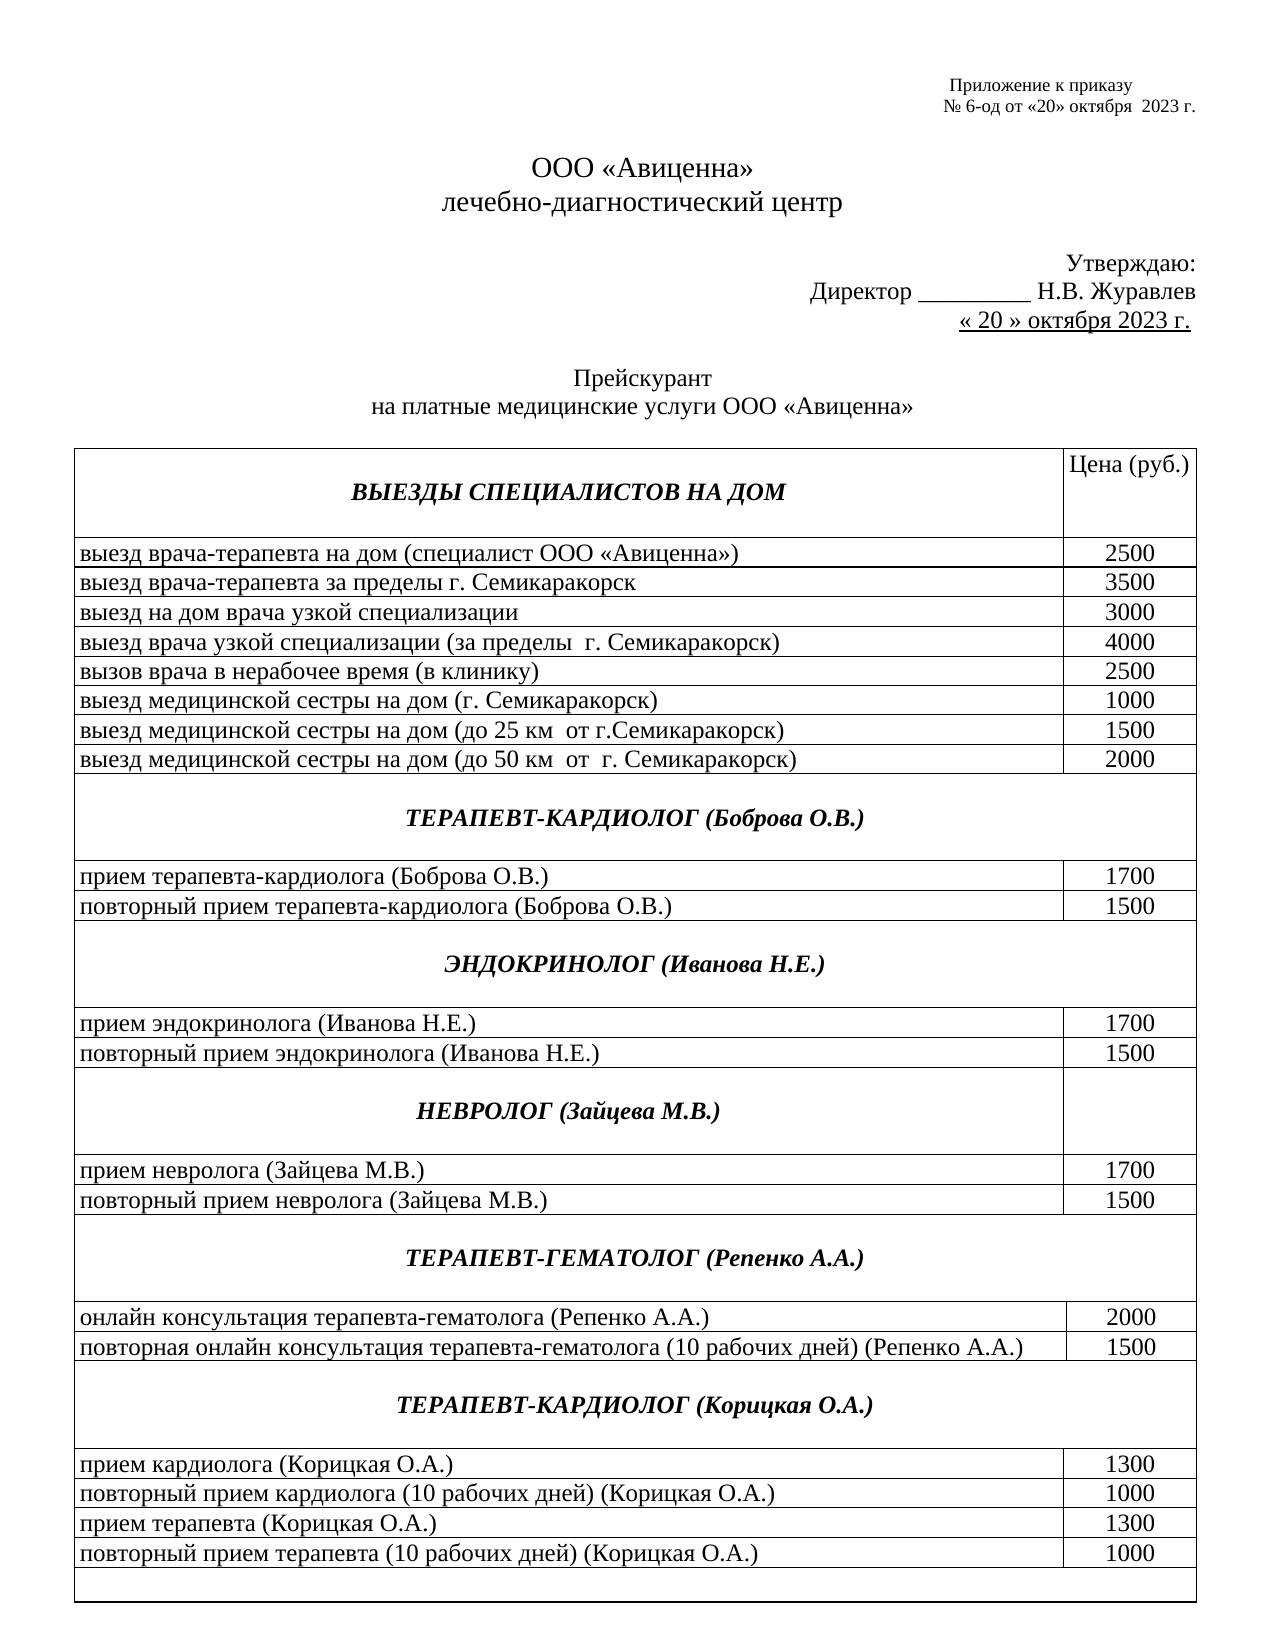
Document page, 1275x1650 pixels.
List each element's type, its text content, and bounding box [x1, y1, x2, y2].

table_cell выезд медицинской сестры на дом (г. Семикаракорск) [75, 686, 1063, 714]
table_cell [75, 1568, 1196, 1601]
table_cell 2000 [1067, 1302, 1196, 1331]
table_cell выезд врача-терапевта на дом (специалист ООО «Авиценна») [75, 538, 1063, 566]
table_cell НЕВРОЛОГ (Зайцева М.В.) [75, 1068, 1063, 1154]
table_cell ЭНДОКРИНОЛОГ (Иванова Н.Е.) [75, 921, 1196, 1007]
table_cell прием кардиолога (Корицкая О.А.) [75, 1449, 1063, 1477]
table_cell 1500 [1064, 1185, 1196, 1213]
table_cell выезд врача узкой специализации (за пределы г. Семикаракорск) [75, 627, 1063, 656]
text ООО «Авиценна» [89, 151, 1196, 184]
table_header ВЫЕЗДЫ СПЕЦИАЛИСТОВ НА ДОМ [75, 449, 1063, 537]
text Утверждаю: [89, 248, 1196, 276]
table_header Цена (руб.) [1064, 449, 1196, 537]
table_cell прием эндокринолога (Иванова Н.Е.) [75, 1008, 1063, 1037]
table_cell 1000 [1064, 686, 1196, 714]
text « 20 » октября 2023 г. [89, 305, 1196, 334]
table_cell повторный прием эндокринолога (Иванова Н.Е.) [75, 1038, 1063, 1067]
table_cell прием невролога (Зайцева М.В.) [75, 1155, 1063, 1184]
table_cell выезд врача-терапевта за пределы г. Семикаракорск [75, 568, 1063, 596]
table_cell выезд медицинской сестры на дом (до 50 км от г. Семикаракорск) [75, 745, 1063, 773]
table_cell 2500 [1064, 538, 1196, 566]
text Директор _________ Н.В. Журавлев [89, 276, 1196, 305]
table_cell повторный прием терапевта-кардиолога (Боброва О.В.) [75, 891, 1063, 920]
table_cell 4000 [1064, 627, 1196, 656]
table_cell онлайн консультация терапевта-гематолога (Репенко А.А.) [75, 1302, 1066, 1331]
table_cell повторный прием невролога (Зайцева М.В.) [75, 1185, 1063, 1213]
text Прейскурант [89, 363, 1196, 391]
table_cell повторный прием терапевта (10 рабочих дней) (Корицкая О.А.) [75, 1538, 1063, 1567]
table_cell 1000 [1064, 1538, 1196, 1567]
table_cell ТЕРАПЕВТ-КАРДИОЛОГ (Боброва О.В.) [75, 774, 1196, 860]
table_cell 3500 [1064, 568, 1196, 596]
table_cell 1300 [1064, 1508, 1196, 1537]
table_cell ТЕРАПЕВТ-КАРДИОЛОГ (Корицкая О.А.) [75, 1361, 1196, 1448]
text № 6-од от «20» октября 2023 г. [89, 95, 1196, 117]
table_cell прием терапевта-кардиолога (Боброва О.В.) [75, 861, 1063, 890]
table_cell 1700 [1064, 861, 1196, 890]
table_cell 2000 [1064, 745, 1196, 773]
table_cell 1500 [1067, 1332, 1196, 1360]
table_cell 3000 [1064, 597, 1196, 626]
table_cell 2500 [1064, 657, 1196, 685]
table_cell 1300 [1064, 1449, 1196, 1477]
table_cell вызов врача в нерабочее время (в клинику) [75, 657, 1063, 685]
table_cell 1500 [1064, 715, 1196, 744]
text на платные медицинские услуги ООО «Авиценна» [89, 391, 1196, 420]
table_cell ТЕРАПЕВТ-ГЕМАТОЛОГ (Репенко А.А.) [75, 1215, 1196, 1301]
table_cell повторная онлайн консультация терапевта-гематолога (10 рабочих дней) (Репенко А.А.) [75, 1332, 1066, 1360]
table_cell прием терапевта (Корицкая О.А.) [75, 1508, 1063, 1537]
table_cell выезд медицинской сестры на дом (до 25 км от г.Семикаракорск) [75, 715, 1063, 744]
text Приложение к приказу [89, 74, 1196, 95]
table_cell 1700 [1064, 1155, 1196, 1184]
table_cell выезд на дом врача узкой специализации [75, 597, 1063, 626]
table_cell 1700 [1064, 1008, 1196, 1037]
text лечебно-диагностический центр [89, 184, 1196, 218]
table_cell повторный прием кардиолога (10 рабочих дней) (Корицкая О.А.) [75, 1479, 1063, 1507]
table_cell 1500 [1064, 891, 1196, 920]
table_cell [1064, 1068, 1196, 1154]
table_cell 1000 [1064, 1479, 1196, 1507]
table_cell 1500 [1064, 1038, 1196, 1067]
